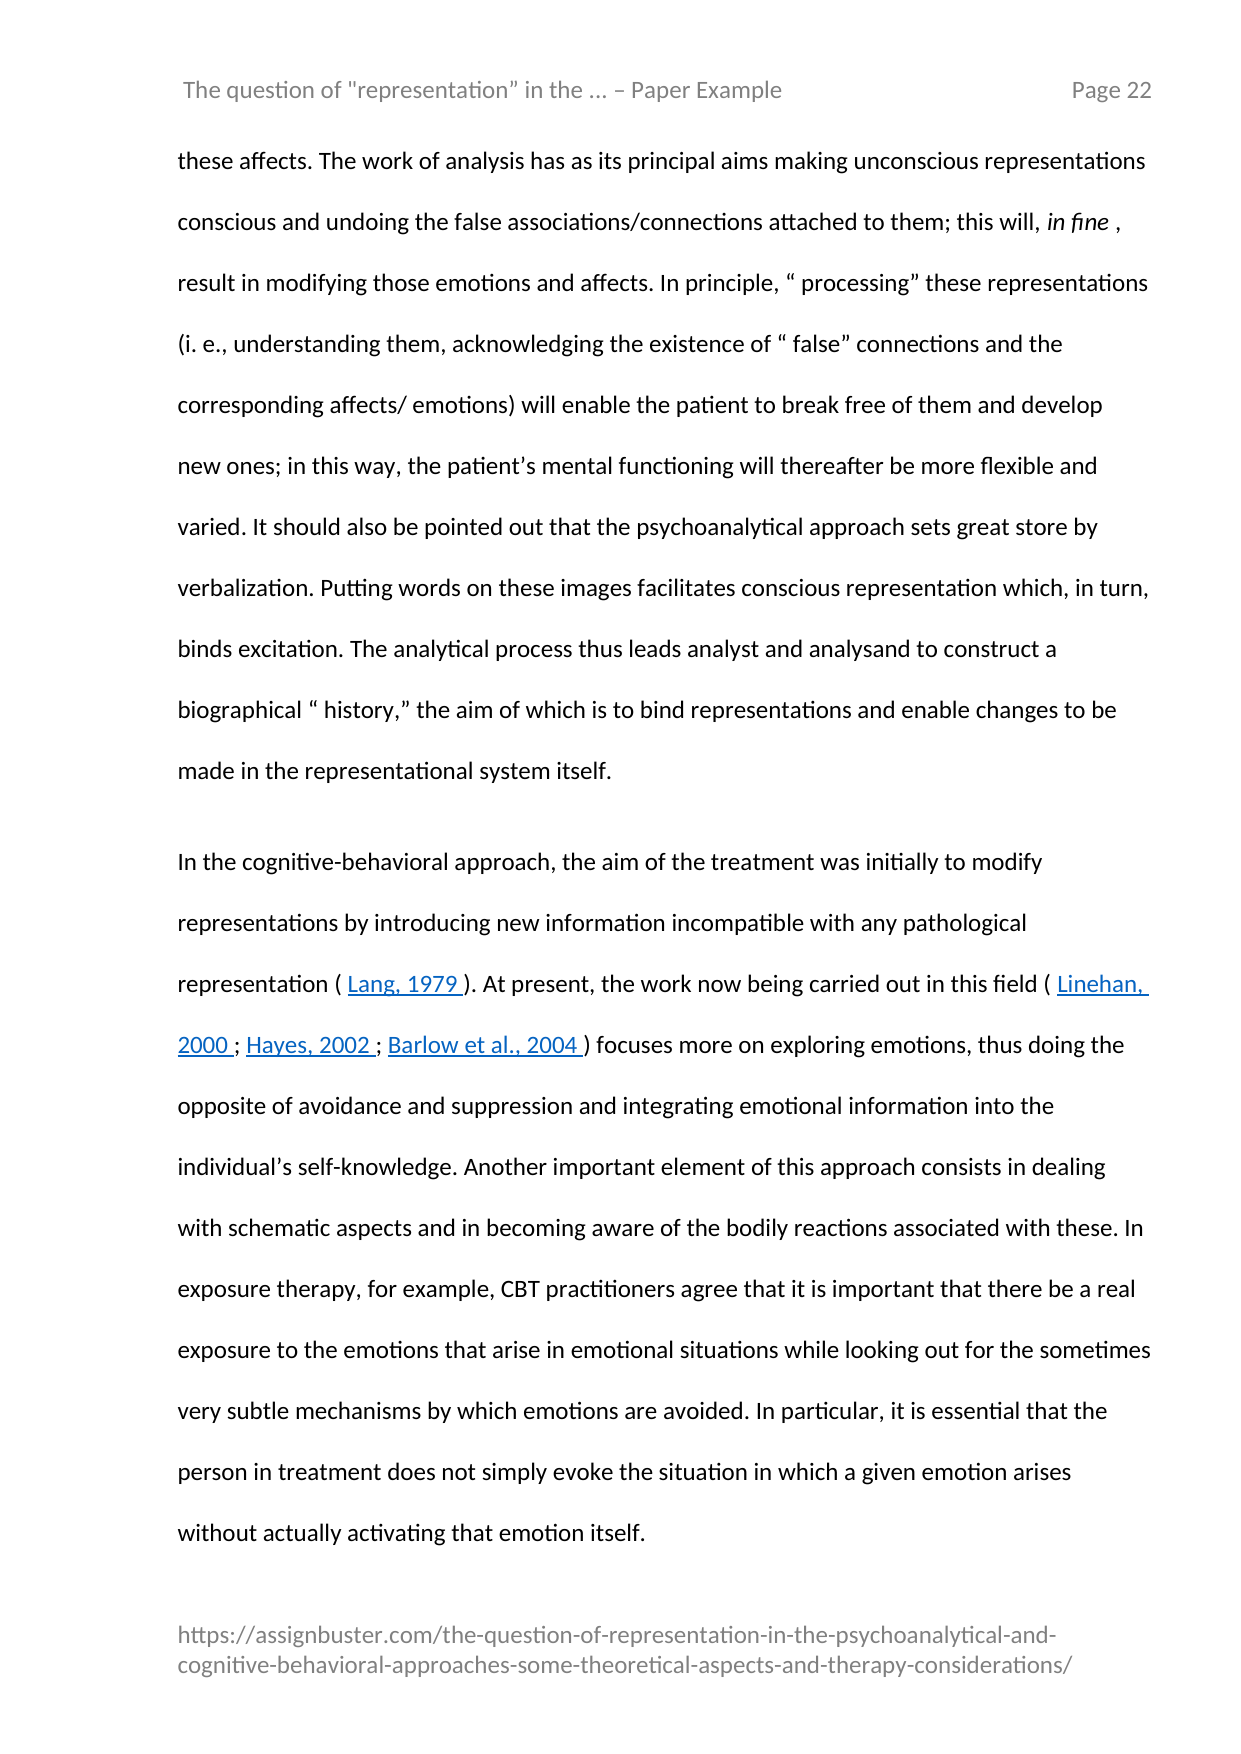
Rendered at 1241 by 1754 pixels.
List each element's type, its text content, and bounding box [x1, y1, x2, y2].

text In the cognitive-behavioral approach, the aim of the treatment was initially to modify representations by introducing new information incompatible with any pathological representation ( Lang, 1979 ). At present, the work now being carried out in this field ( Linehan, 2000 ; Hayes, 2002 ; Barlow et al., 2004 ) focuses more on exploring emotions, thus doing the opposite of avoidance and suppression and integrating emotional information into the individual’s self-knowledge. Another important element of this approach consists in dealing with schematic aspects and in becoming aware of the bodily reactions associated with these. In exposure therapy, for example, CBT practitioners agree that it is important that there be a real exposure to the emotions that arise in emotional situations while looking out for the sometimes very subtle mechanisms by which emotions are avoided. In particular, it is essential that the person in treatment does not simply evoke the situation in which a given emotion arises without actually activating that emotion itself. [177, 846, 1152, 1548]
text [177, 145, 1152, 786]
